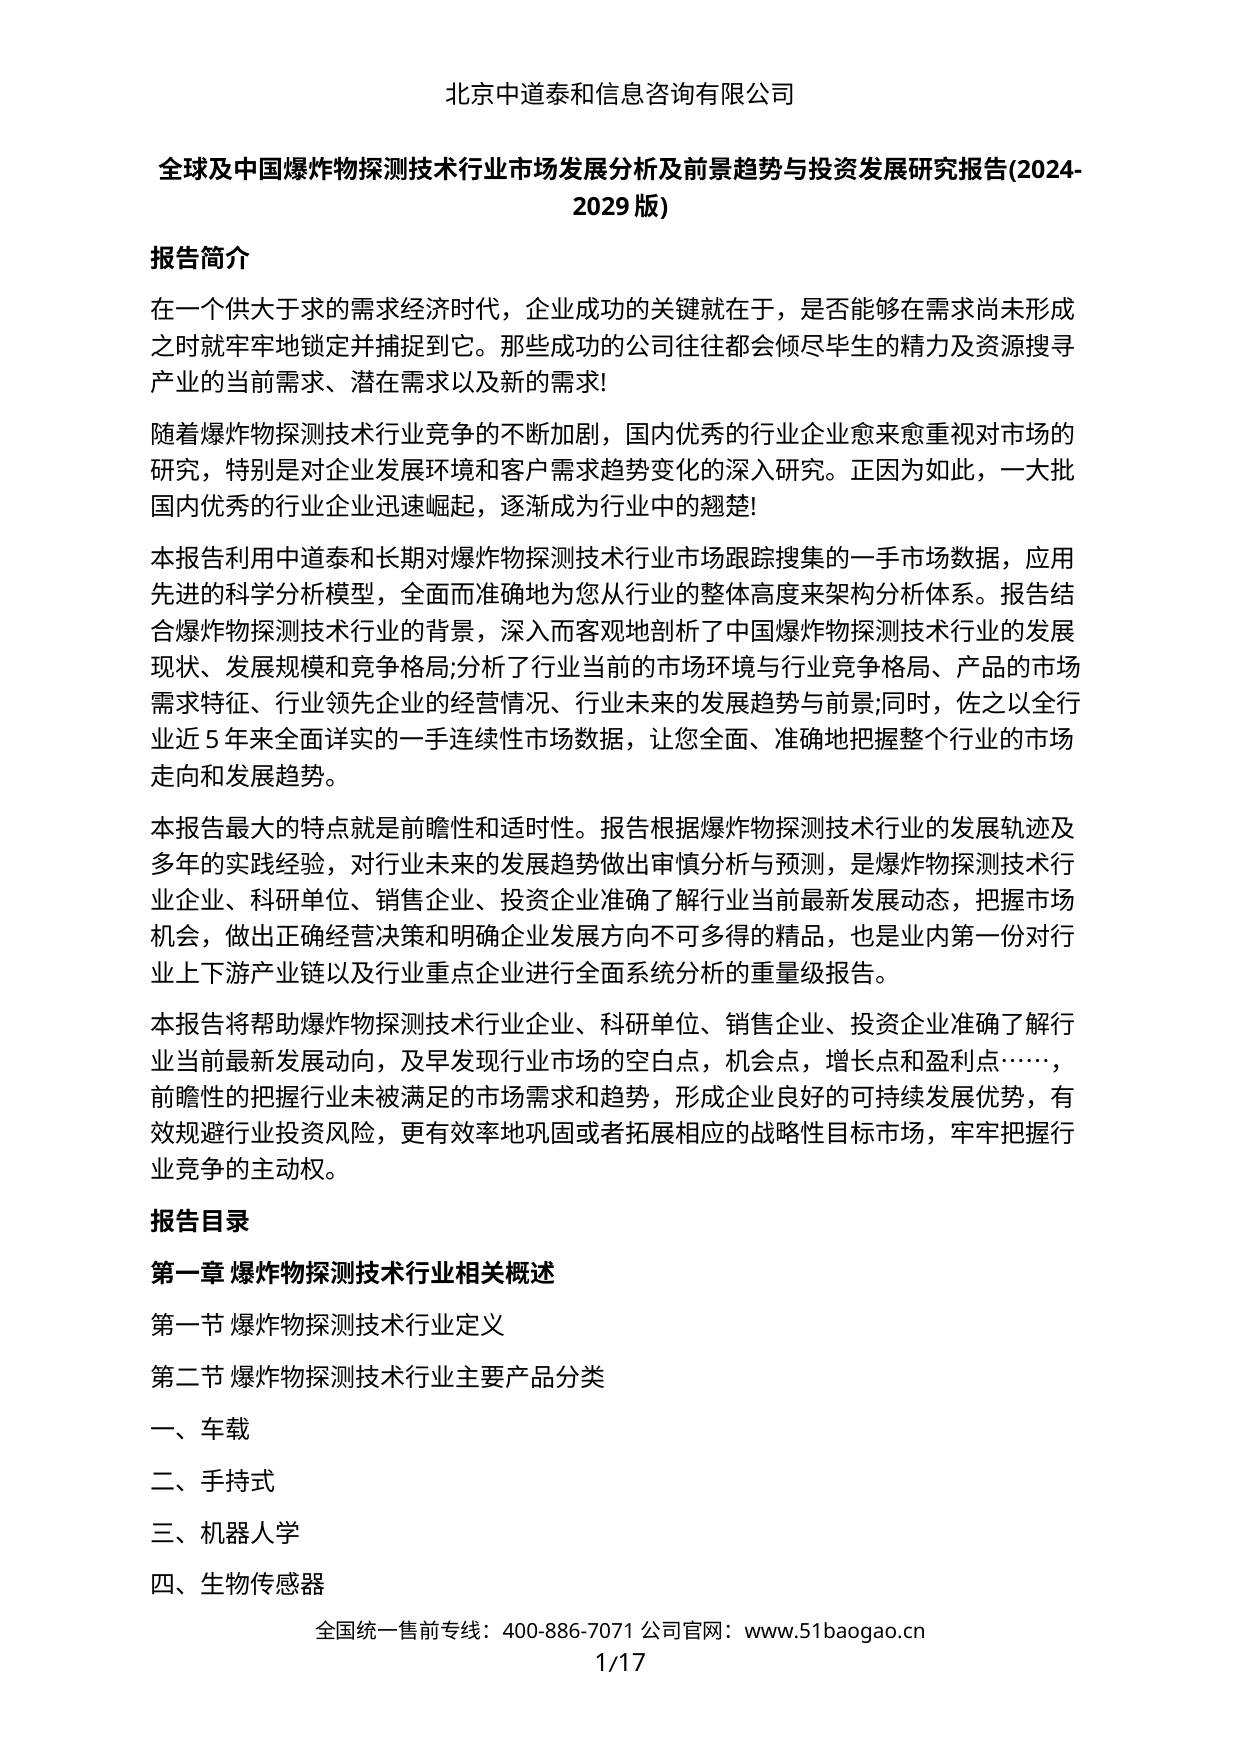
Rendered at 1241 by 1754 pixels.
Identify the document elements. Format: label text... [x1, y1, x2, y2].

text 报告简介 [150, 238, 1090, 274]
text 第一章 爆炸物探测技术行业相关概述 [150, 1254, 1090, 1290]
text 一、车载 [150, 1409, 1090, 1446]
text 第一节 爆炸物探测技术行业定义 [150, 1306, 1090, 1342]
text 全球及中国爆炸物探测技术行业市场发展分析及前景趋势与投资发展研究报告(2024-2029版) [150, 150, 1090, 222]
text 四、生物传感器 [150, 1565, 1090, 1601]
text 本报告最大的特点就是前瞻性和适时性。报告根据爆炸物探测技术行业的发展轨迹及多年的实践经验，对行业未来的发展趋势做出审慎分析与预测，是爆炸物探测技术行业企业、科研单位、销售企业、投资企业准确了解行业当前最新发展动态，把握市场机会，做出正确经营决策和明确企业发展方向不可多得的精品，也是业内第一份对行业上下游产业链以及行业重点企业进行全面系统分析的重量级报告。 [150, 808, 1090, 989]
text 本报告将帮助爆炸物探测技术行业企业、科研单位、销售企业、投资企业准确了解行业当前最新发展动向，及早发现行业市场的空白点，机会点，增长点和盈利点……，前瞻性的把握行业未被满足的市场需求和趋势，形成企业良好的可持续发展优势，有效规避行业投资风险，更有效率地巩固或者拓展相应的战略性目标市场，牢牢把握行业竞争的主动权。 [150, 1005, 1090, 1186]
text 三、机器人学 [150, 1513, 1090, 1549]
text 随着爆炸物探测技术行业竞争的不断加剧，国内优秀的行业企业愈来愈重视对市场的研究，特别是对企业发展环境和客户需求趋势变化的深入研究。正因为如此，一大批国内优秀的行业企业迅速崛起，逐渐成为行业中的翘楚! [150, 414, 1090, 523]
text 在一个供大于求的需求经济时代，企业成功的关键就在于，是否能够在需求尚未形成之时就牢牢地锁定并捕捉到它。那些成功的公司往往都会倾尽毕生的精力及资源搜寻产业的当前需求、潜在需求以及新的需求! [150, 290, 1090, 399]
text 报告目录 [150, 1202, 1090, 1238]
text 二、手持式 [150, 1461, 1090, 1497]
text 本报告利用中道泰和长期对爆炸物探测技术行业市场跟踪搜集的一手市场数据，应用先进的科学分析模型，全面而准确地为您从行业的整体高度来架构分析体系。报告结合爆炸物探测技术行业的背景，深入而客观地剖析了中国爆炸物探测技术行业的发展现状、发展规模和竞争格局;分析了行业当前的市场环境与行业竞争格局、产品的市场需求特征、行业领先企业的经营情况、行业未来的发展趋势与前景;同时，佐之以全行业近5年来全面详实的一手连续性市场数据，让您全面、准确地把握整个行业的市场走向和发展趋势。 [150, 539, 1090, 792]
text 第二节 爆炸物探测技术行业主要产品分类 [150, 1357, 1090, 1394]
